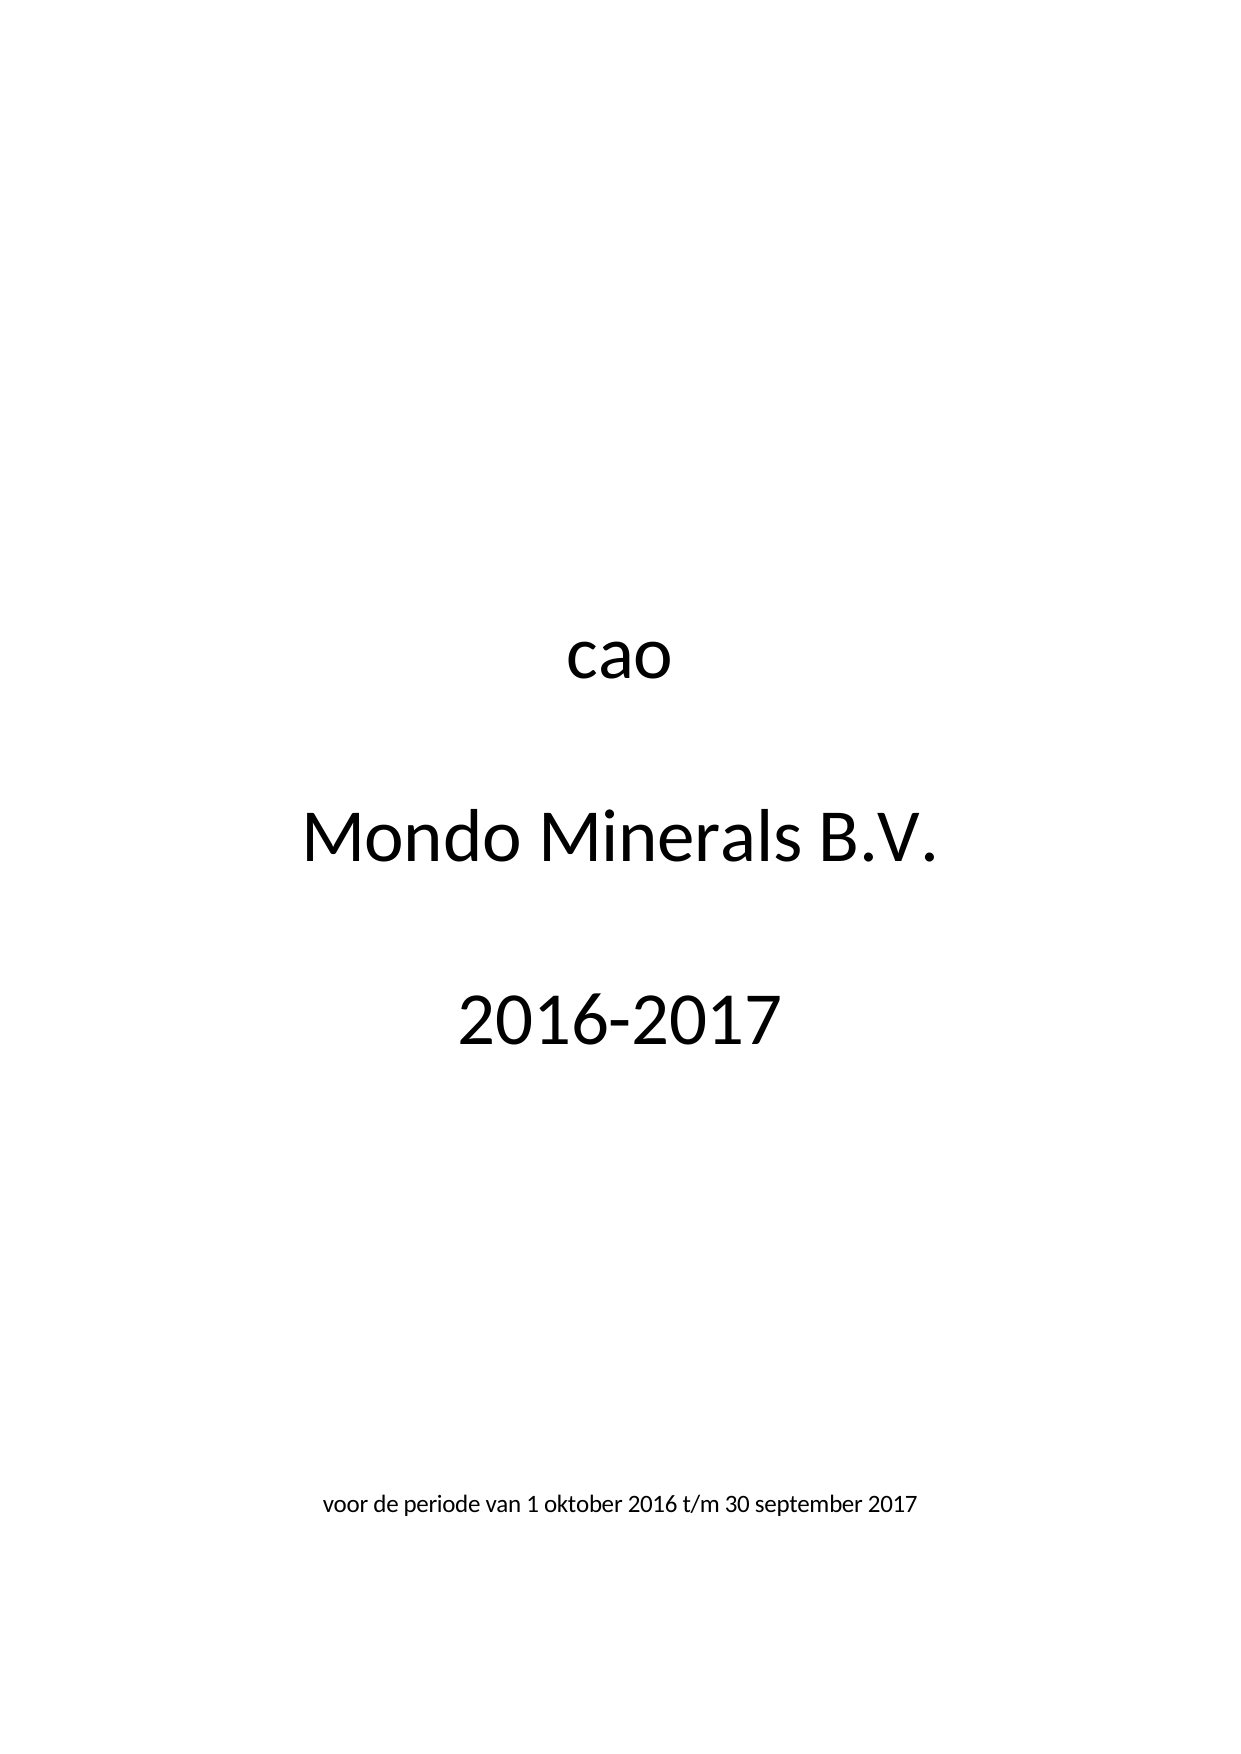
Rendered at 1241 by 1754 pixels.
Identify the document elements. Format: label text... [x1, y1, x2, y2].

text Mondo Minerals B.V. [148, 788, 1093, 880]
text voor de periode van 1 oktober 2016 t/m 30 september 2017 [148, 1491, 1093, 1518]
text 2016-2017 [148, 972, 1093, 1063]
text cao [148, 605, 1093, 697]
